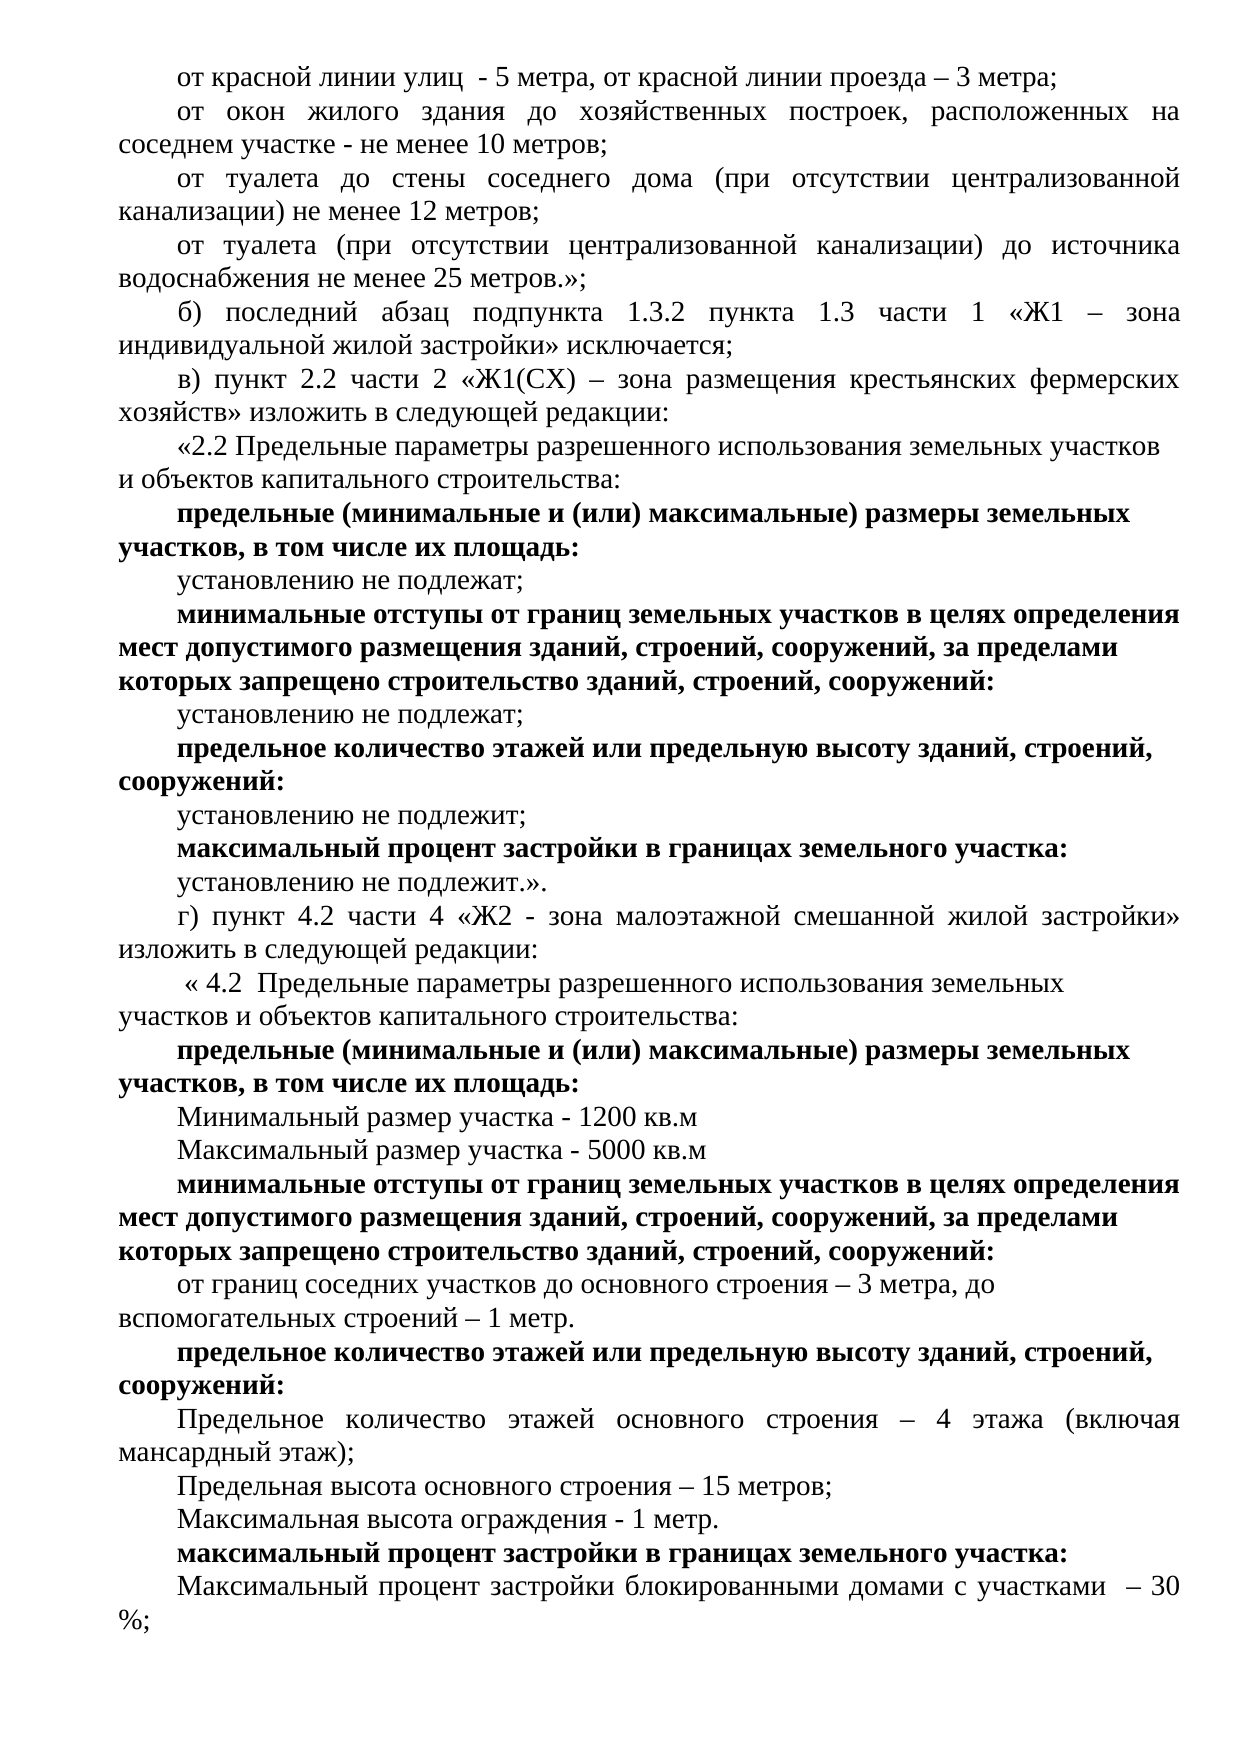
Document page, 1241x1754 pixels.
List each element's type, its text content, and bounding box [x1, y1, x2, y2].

text предельное количество этажей или предельную высоту зданий, строений, сооружений: [118, 730, 1181, 797]
text Предельное количество этажей основного строения – 4 этажа (включая мансардный этаж); [118, 1401, 1181, 1468]
text от красной линии улиц - 5 метра, от красной линии проезда – 3 метра; [118, 59, 1181, 93]
text г) пункт 4.2 части 4 «Ж2 - зона малоэтажной смешанной жилой застройки» изложить в следующей редакции: [118, 898, 1181, 965]
text минимальные отступы от границ земельных участков в целях определения мест допустимого размещения зданий, строений, сооружений, за пределами которых запрещено строительство зданий, строений, сооружений: [118, 1166, 1181, 1267]
text от границ соседних участков до основного строения – 3 метра, до вспомогательных строений – 1 метр. [118, 1267, 1181, 1334]
text установлению не подлежат; [118, 562, 1181, 596]
text в) пункт 2.2 части 2 «Ж1(СХ) – зона размещения крестьянских фермерских хозяйств» изложить в следующей редакции: [118, 361, 1181, 428]
text Максимальная высота ограждения - 1 метр. [118, 1501, 1181, 1535]
text предельные (минимальные и (или) максимальные) размеры земельных участков, в том числе их площадь: [118, 495, 1181, 562]
text максимальный процент застройки в границах земельного участка: [118, 1535, 1181, 1568]
text предельные (минимальные и (или) максимальные) размеры земельных участков, в том числе их площадь: [118, 1032, 1181, 1099]
text максимальный процент застройки в границах земельного участка: [118, 831, 1181, 864]
text от окон жилого здания до хозяйственных построек, расположенных на соседнем участке - не менее 10 метров; [118, 93, 1181, 160]
text Максимальный размер участка - 5000 кв.м [118, 1132, 1181, 1166]
text Предельная высота основного строения – 15 метров; [118, 1468, 1181, 1501]
text «2.2 Предельные параметры разрешенного использования земельных участков и объектов капитального строительства: [118, 428, 1181, 495]
text Минимальный размер участка - 1200 кв.м [118, 1099, 1181, 1132]
text установлению не подлежит; [118, 797, 1181, 831]
text от туалета (при отсутствии централизованной канализации) до источника водоснабжения не менее 25 метров.»; [118, 227, 1181, 294]
text минимальные отступы от границ земельных участков в целях определения мест допустимого размещения зданий, строений, сооружений, за пределами которых запрещено строительство зданий, строений, сооружений: [118, 596, 1181, 696]
text б) последний абзац подпункта 1.3.2 пункта 1.3 части 1 «Ж1 – зона индивидуальной жилой застройки» исключается; [118, 294, 1181, 361]
text от туалета до стены соседнего дома (при отсутствии централизованной канализации) не менее 12 метров; [118, 160, 1181, 227]
text « 4.2 Предельные параметры разрешенного использования земельных участков и объектов капитального строительства: [118, 965, 1181, 1032]
text установлению не подлежит.». [118, 864, 1181, 898]
text Максимальный процент застройки блокированными домами с участками – 30 %; [118, 1568, 1181, 1636]
text установлению не подлежат; [118, 696, 1181, 730]
text предельное количество этажей или предельную высоту зданий, строений, сооружений: [118, 1334, 1181, 1401]
